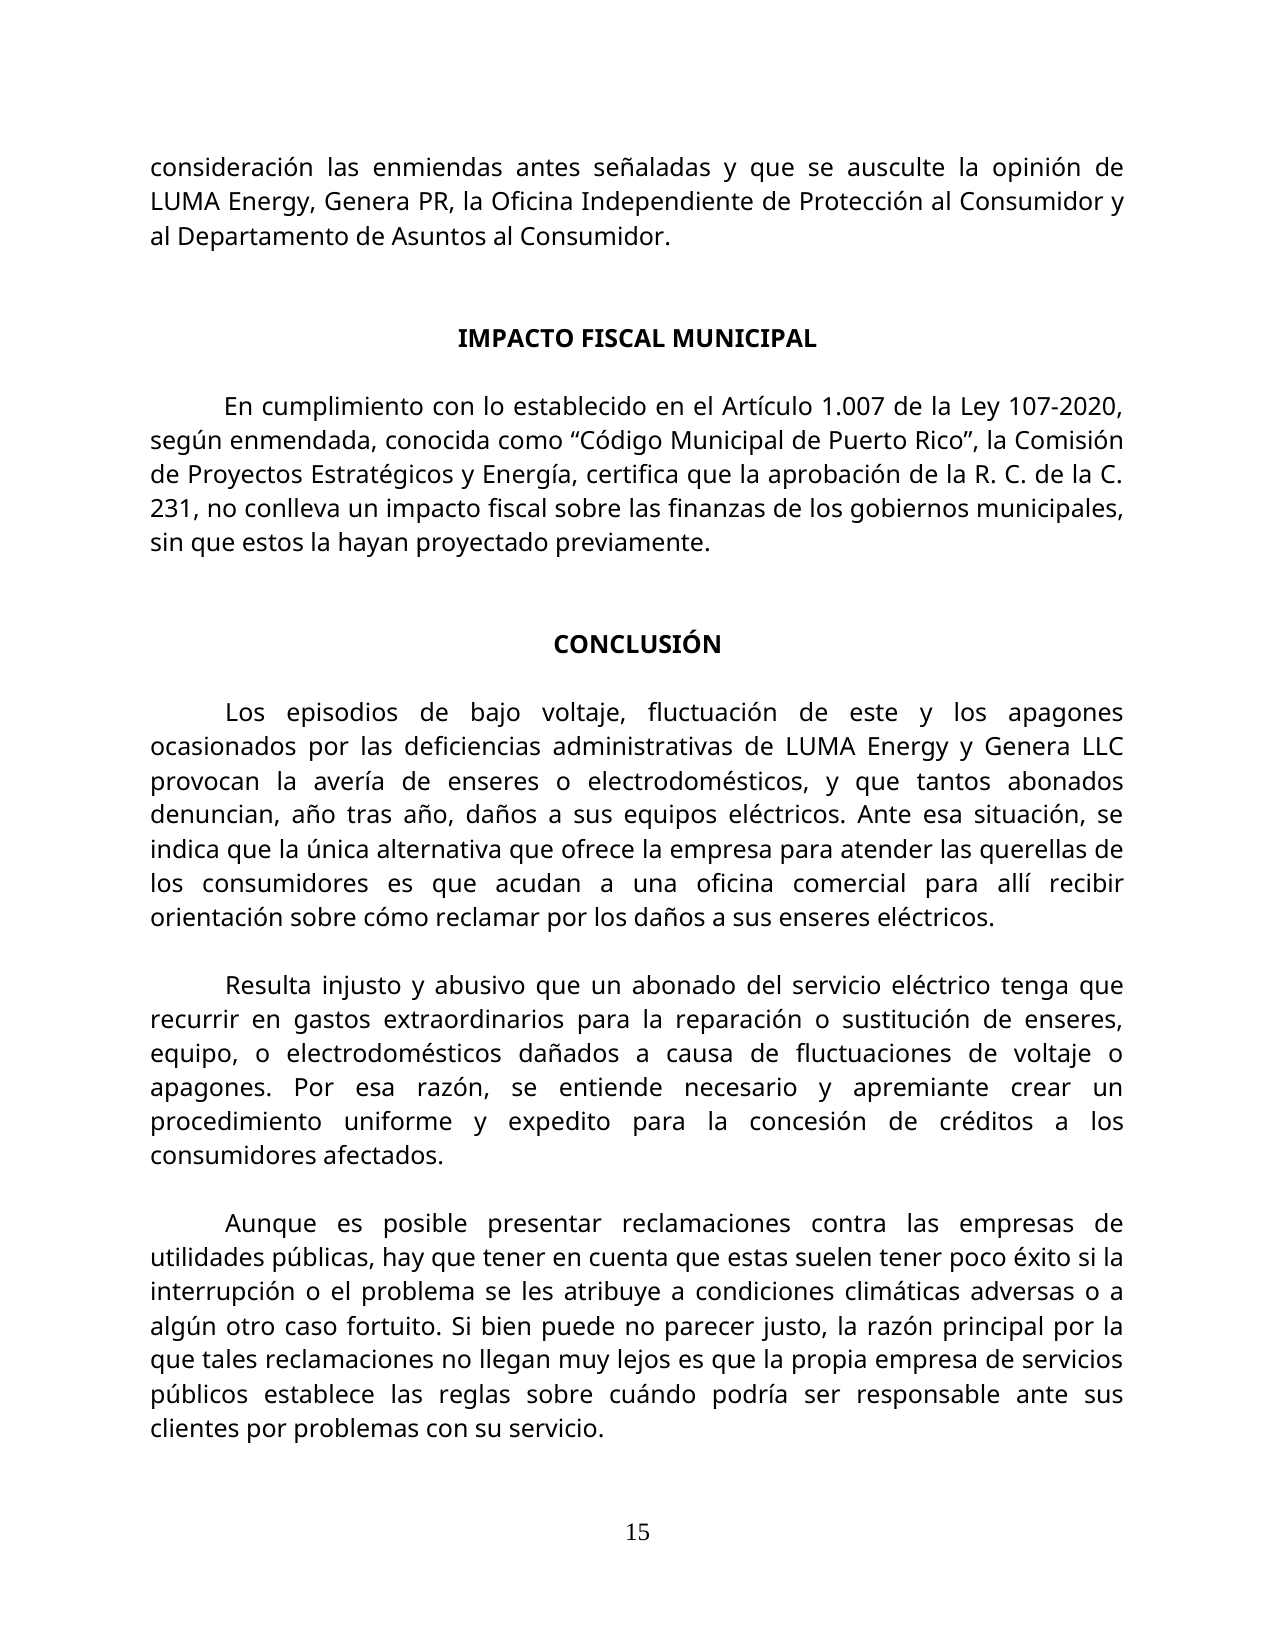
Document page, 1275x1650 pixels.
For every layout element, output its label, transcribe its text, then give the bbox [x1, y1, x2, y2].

text Los episodios de bajo voltaje, fluctuación de este y los apagones ocasionados por las deficiencias administrativas de LUMA Energy y Genera LLC provocan la avería de enseres o electrodomésticos, y que tantos abonados denuncian, año tras año, daños a sus equipos eléctricos. Ante esa situación, se indica que la única alternativa que ofrece la empresa para atender las querellas de los consumidores es que acudan a una oficina comercial para allí recibir orientación sobre cómo reclamar por los daños a sus enseres eléctricos. [150, 695, 1125, 933]
text En cumplimiento con lo establecido en el Artículo 1.007 de la Ley 107-2020, según enmendada, conocida como “Código Municipal de Puerto Rico”, la Comisión de Proyectos Estratégicos y Energía, certifica que la aprobación de la R. C. de la C. 231, no conlleva un impacto fiscal sobre las finanzas de los gobiernos municipales, sin que estos la hayan proyectado previamente. [150, 388, 1125, 559]
text IMPACTO FISCAL MUNICIPAL [150, 320, 1125, 354]
text Aunque es posible presentar reclamaciones contra las empresas de utilidades públicas, hay que tener en cuenta que estas suelen tener poco éxito si la interrupción o el problema se les atribuye a condiciones climáticas adversas o a algún otro caso fortuito. Si bien puede no parecer justo, la razón principal por la que tales reclamaciones no llegan muy lejos es que la propia empresa de servicios públicos establece las reglas sobre cuándo podría ser responsable ante sus clientes por problemas con su servicio. [150, 1206, 1125, 1444]
text Resulta injusto y abusivo que un abonado del servicio eléctrico tenga que recurrir en gastos extraordinarios para la reparación o sustitución de enseres, equipo, o electrodomésticos dañados a causa de fluctuaciones de voltaje o apagones. Por esa razón, se entiende necesario y apremiante crear un procedimiento uniforme y expedito para la concesión de créditos a los consumidores afectados. [150, 967, 1125, 1172]
text CONCLUSIÓN [150, 627, 1125, 661]
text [150, 150, 1125, 252]
